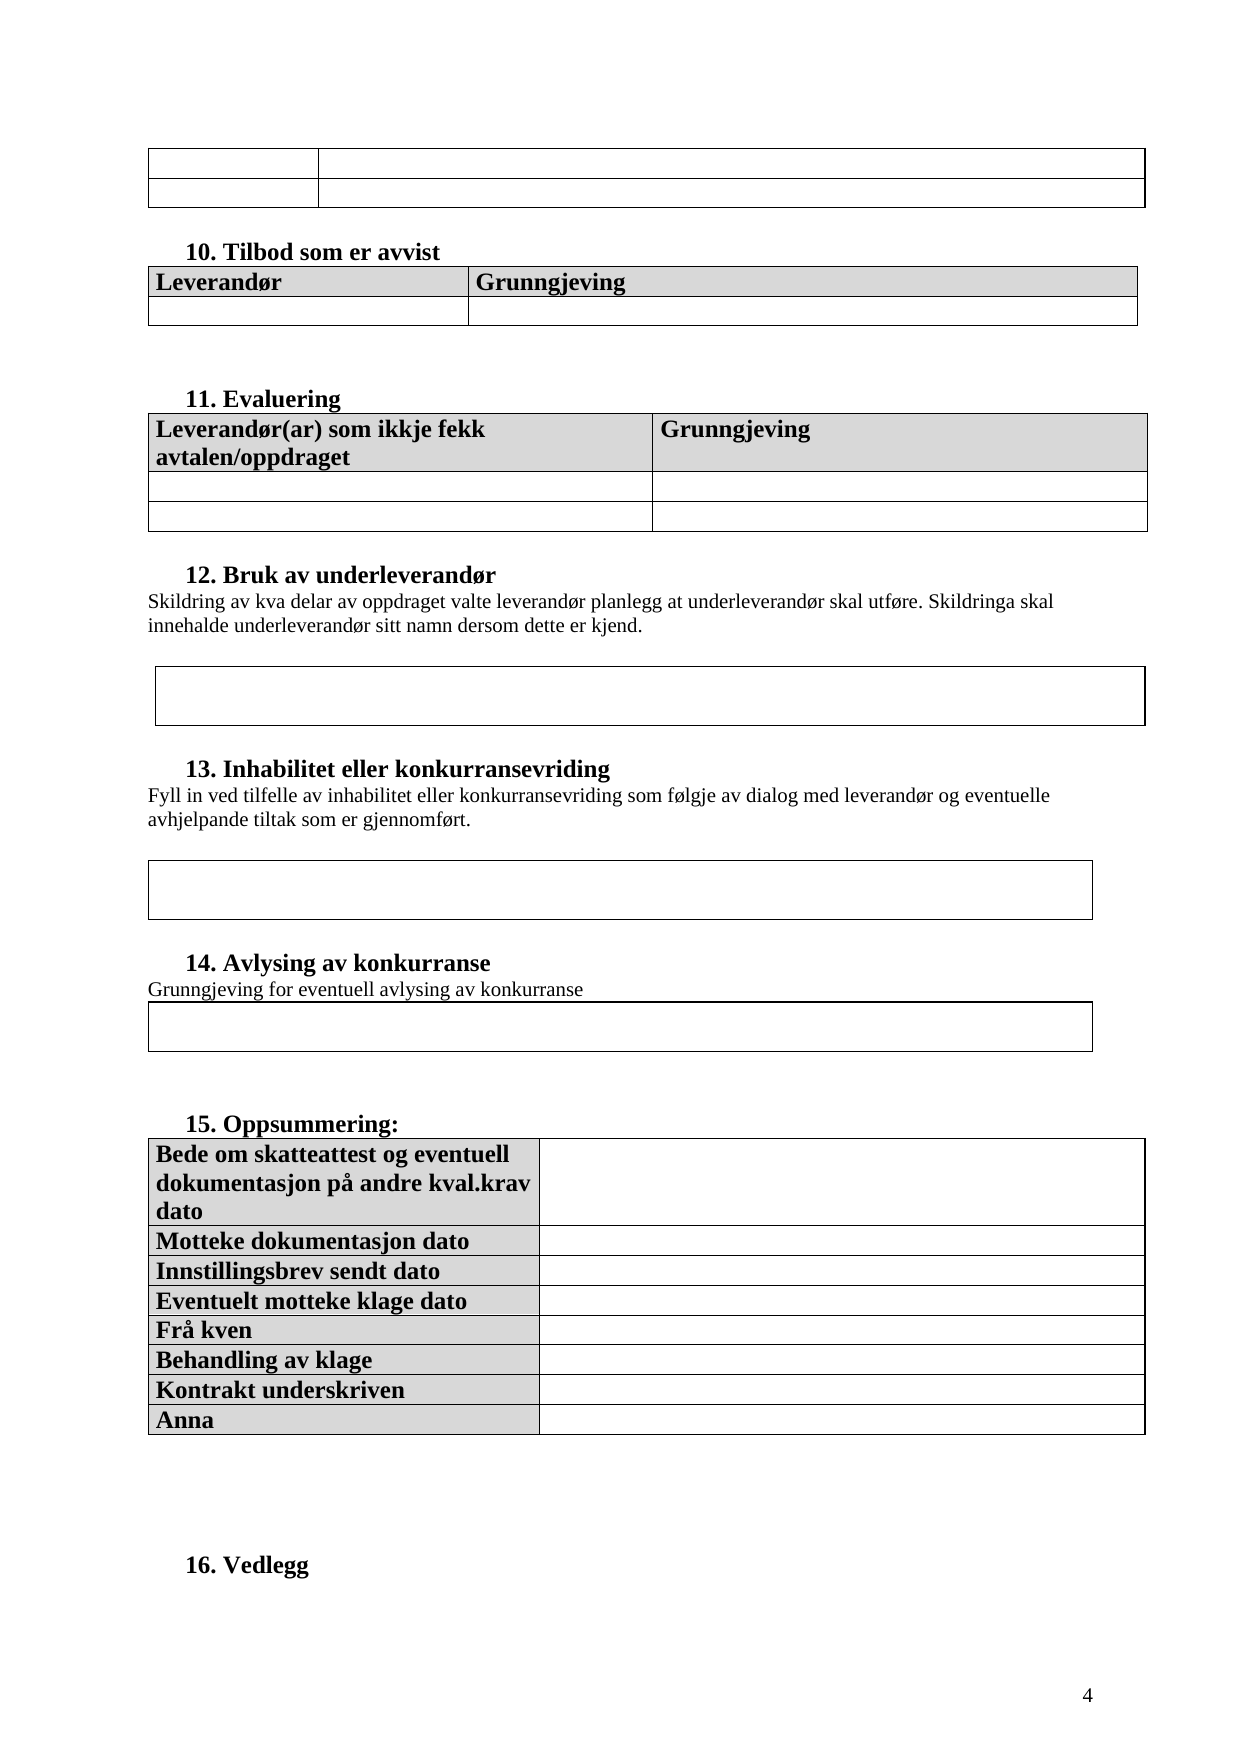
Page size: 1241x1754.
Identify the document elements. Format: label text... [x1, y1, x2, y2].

subtitle Evaluering [185, 384, 1092, 413]
subtitle Tilbod som er avvist [185, 237, 1092, 266]
text Skildring av kva delar av oppdraget valte leverandør planlegg at underleverandør skal utføre. Skildringa skal innehalde underleverandør sitt namn dersom dette er kjend. [148, 589, 1092, 637]
table_cell [149, 179, 318, 207]
table_cell [149, 149, 318, 177]
table_cell [540, 1345, 1144, 1374]
table_cell [319, 179, 1144, 207]
table_header [540, 1139, 1144, 1225]
table_cell [540, 1286, 1144, 1314]
table_header Grunngjeving [469, 267, 1137, 296]
table_header Bede om skatteattest og eventuell dokumentasjon på andre kval.krav dato [149, 1139, 539, 1225]
table_cell [149, 502, 652, 531]
table_cell [540, 1375, 1144, 1404]
list Vedlegg [185, 1550, 1092, 1578]
table_header [149, 861, 1092, 919]
table_header Leverandør [149, 267, 468, 296]
table_cell [469, 297, 1137, 325]
table_cell Frå kven [149, 1316, 539, 1344]
subtitle Bruk av underleverandør [185, 561, 1092, 589]
table_cell Anna [149, 1405, 539, 1434]
table_cell [540, 1316, 1144, 1344]
table_header Grunngjeving [653, 414, 1147, 471]
table_cell [653, 472, 1147, 501]
text Grunngjeving for eventuell avlysing av konkurranse [148, 977, 1092, 1001]
subtitle Inhabilitet eller konkurransevriding [185, 754, 1092, 783]
table_header [149, 1003, 1092, 1051]
table_cell Motteke dokumentasjon dato [149, 1226, 539, 1255]
text Fyll in ved tilfelle av inhabilitet eller konkurransevriding som følgje av dialog med leverandør og eventuelle avhjelpande tiltak som er gjennomført. [148, 783, 1092, 831]
table_header [156, 667, 1144, 725]
subtitle Oppsummering: [185, 1109, 1092, 1138]
table_cell [540, 1226, 1144, 1255]
subtitle Avlysing av konkurranse [185, 948, 1092, 977]
table_cell [319, 149, 1144, 177]
table_cell [540, 1405, 1144, 1434]
table_cell [653, 502, 1147, 531]
table_cell Kontrakt underskriven [149, 1375, 539, 1404]
table_cell Eventuelt motteke klage dato [149, 1286, 539, 1314]
table_cell [540, 1256, 1144, 1285]
table_cell Behandling av klage [149, 1345, 539, 1374]
table_cell [149, 297, 468, 325]
table_cell [149, 472, 652, 501]
table_header Leverandør(ar) som ikkje fekk avtalen/oppdraget [149, 414, 652, 471]
table_cell Innstillingsbrev sendt dato [149, 1256, 539, 1285]
